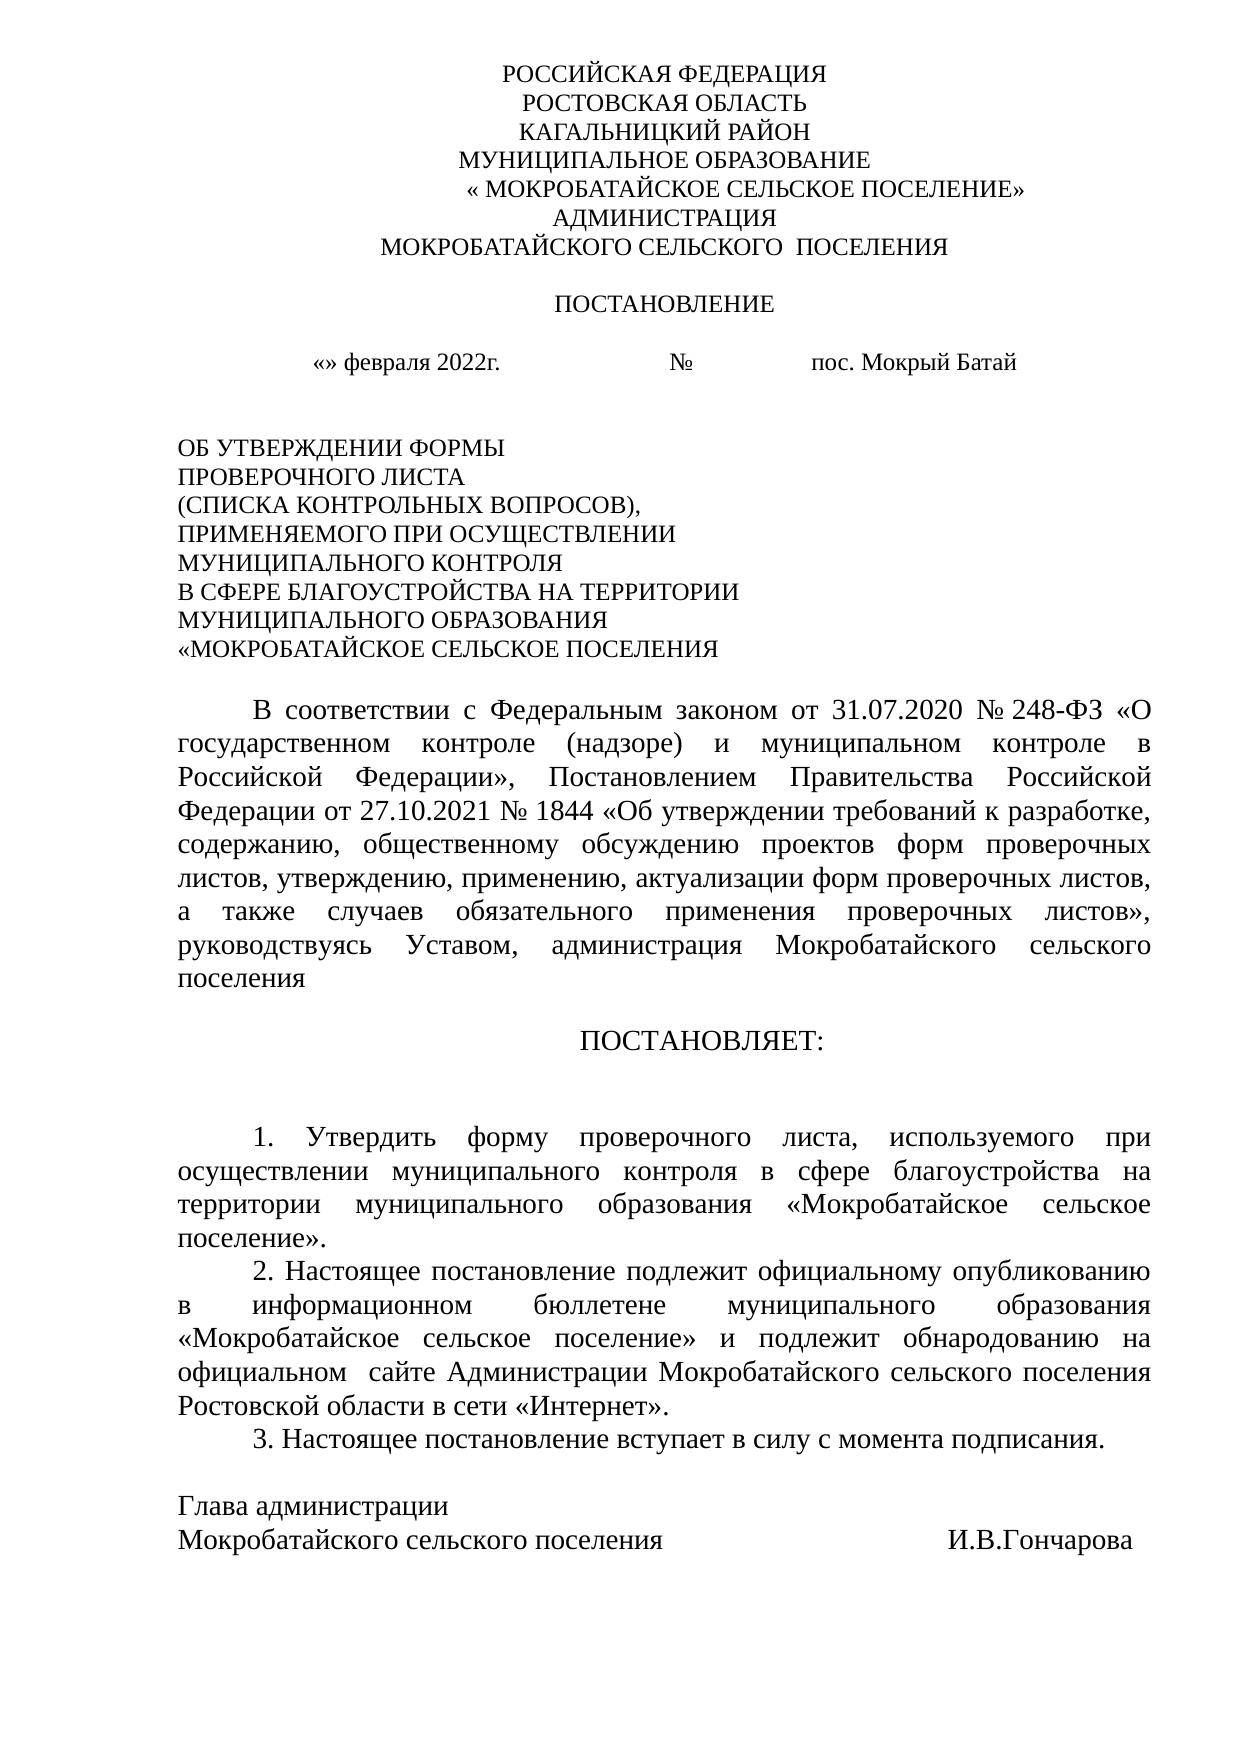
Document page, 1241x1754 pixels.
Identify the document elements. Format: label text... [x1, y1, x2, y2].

text РОСТОВСКАЯ ОБЛАСТЬ [177, 88, 1152, 117]
text В СФЕРЕ БЛАГОУСТРОЙСТВА НА ТЕРРИТОРИИ [177, 577, 1152, 605]
text 1. Утвердить форму проверочного листа, используемого при осуществлении муниципального контроля в сфере благоустройства на территории муниципального образования «Мокробатайское сельское поселение». [177, 1119, 1152, 1253]
text «МОКРОБАТАЙСКОЕ СЕЛЬСКОЕ ПОСЕЛЕНИЯ [177, 634, 1152, 663]
text ПРИМЕНЯЕМОГО ПРИ ОСУЩЕСТВЛЕНИИ [177, 519, 1152, 548]
text «» февраля 2022г. № пос. Мокрый Батай [177, 347, 1152, 375]
text ПОСТАНОВЛЕНИЕ [177, 289, 1152, 318]
text ПОСТАНОВЛЯЕТ: [177, 1023, 1152, 1057]
text АДМИНИСТРАЦИЯ [177, 203, 1152, 232]
text МУНИЦИПАЛЬНОЕ ОБРАЗОВАНИЕ [177, 145, 1152, 174]
text « МОКРОБАТАЙСКОЕ СЕЛЬСКОЕ ПОСЕЛЕНИЕ» [177, 174, 1152, 203]
text 3. Настоящее постановление вступает в силу с момента подписания. [177, 1421, 1152, 1455]
text МУНИЦИПАЛЬНОГО ОБРАЗОВАНИЯ [177, 605, 1152, 634]
text МУНИЦИПАЛЬНОГО КОНТРОЛЯ [177, 548, 1152, 577]
text ПРОВЕРОЧНОГО ЛИСТА [177, 462, 1152, 490]
text Мокробатайского сельского поселения И.В.Гончарова [177, 1522, 1152, 1555]
text ОБ УТВЕРЖДЕНИИ ФОРМЫ [177, 433, 1152, 462]
text КАГАЛЬНИЦКИЙ РАЙОН [177, 117, 1152, 145]
text 2. Настоящее постановление подлежит официальному опубликованию в информационном бюллетене муниципального образования «Мокробатайское сельское поселение» и подлежит обнародованию на официальном сайте Администрации Мокробатайского сельского поселения Ростовской области в сети «Интернет». [177, 1253, 1152, 1421]
text В соответствии с Федеральным законом от № 248-ФЗ «О государственном контроле (надзоре) и муниципальном контроле в Российской Федерации», Постановлением Правительства Российской Федерации от № 1844 «Об утверждении требований к разработке, содержанию, общественному обсуждению проектов форм проверочных листов, утверждению, применению, актуализации форм проверочных листов, а также случаев обязательного применения проверочных листов», руководствуясь Уставом, администрация Мокробатайского сельского поселения [177, 692, 1152, 994]
text МОКРОБАТАЙСКОГО СЕЛЬСКОГО ПОСЕЛЕНИЯ [177, 232, 1152, 260]
text РОССИЙСКАЯ ФЕДЕРАЦИЯ [177, 59, 1152, 88]
text (СПИСКА КОНТРОЛЬНЫХ ВОПРОСОВ), [177, 490, 1152, 519]
text Глава администрации [177, 1488, 1152, 1522]
